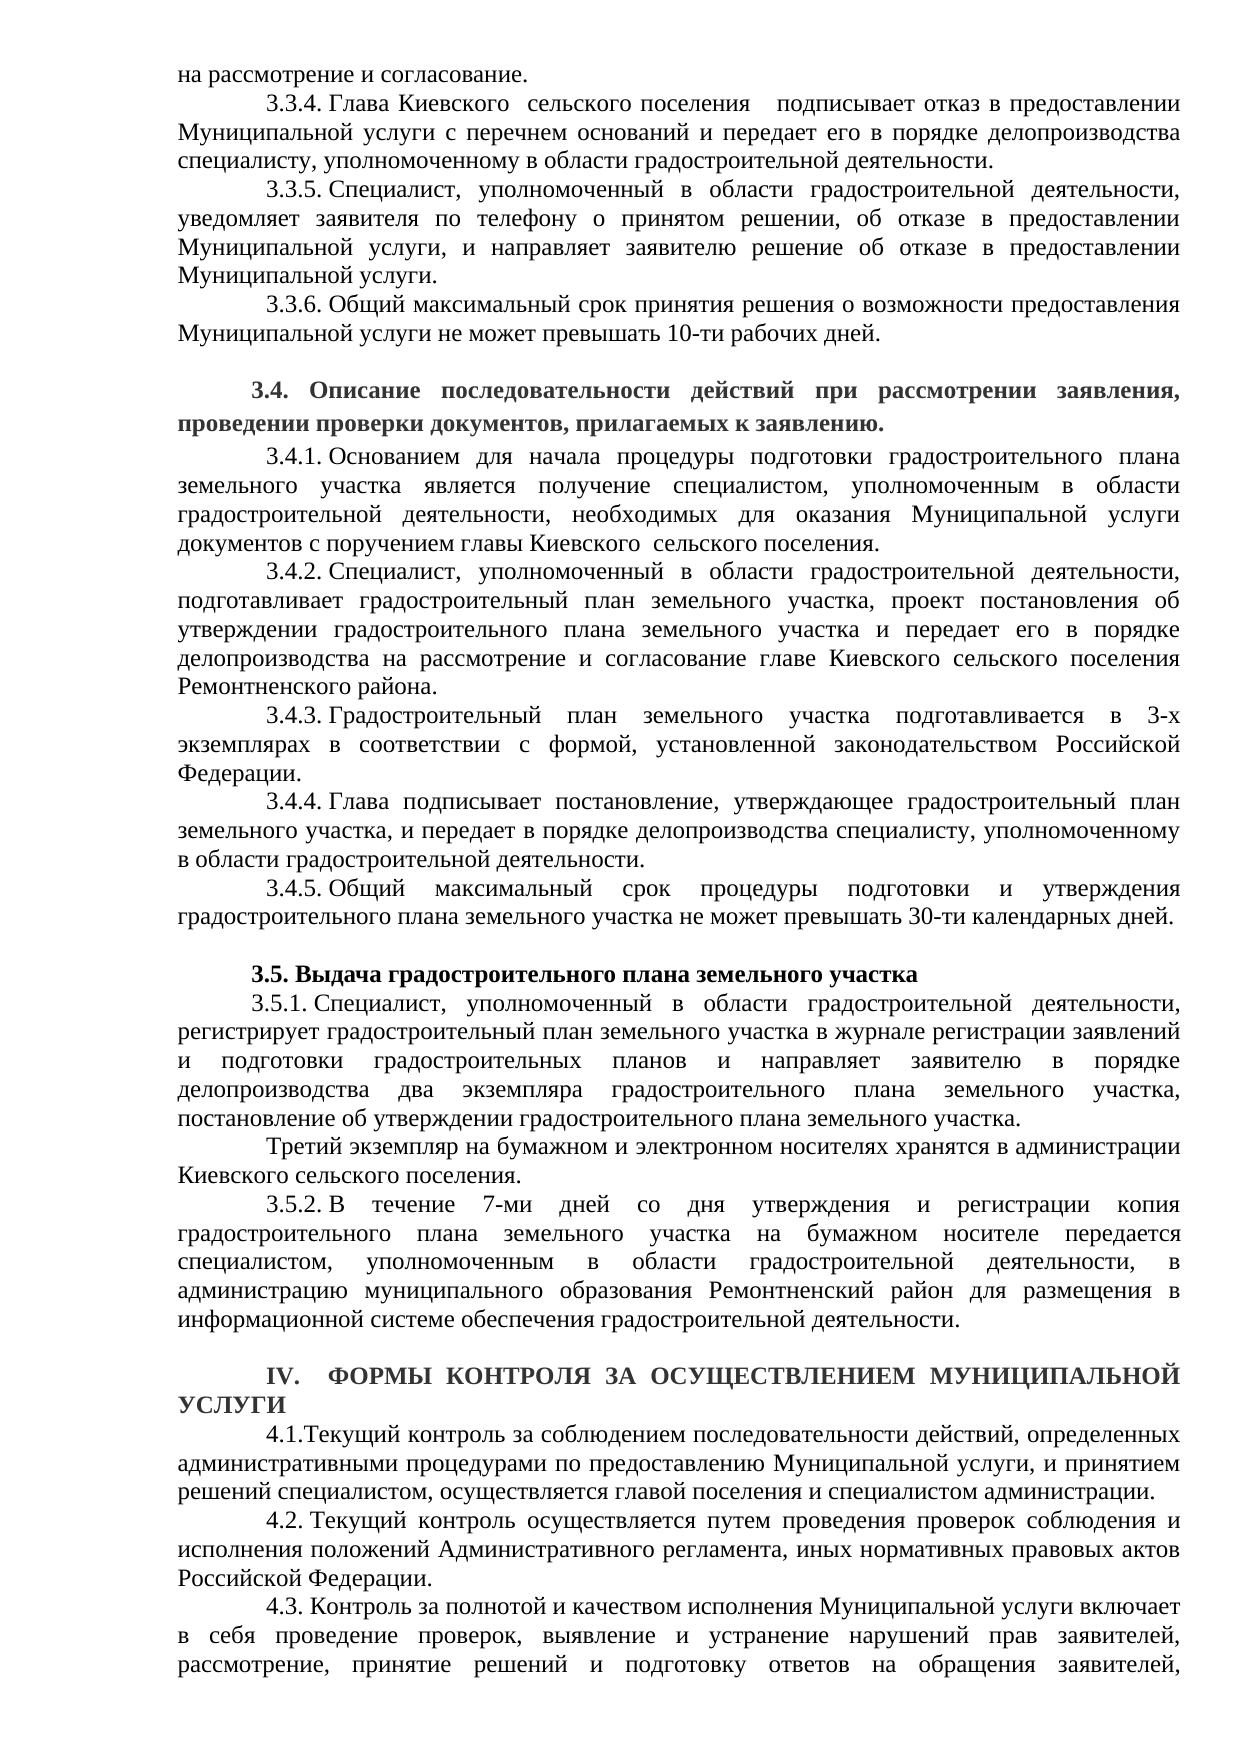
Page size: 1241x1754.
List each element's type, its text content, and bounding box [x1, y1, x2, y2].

text 3.4.1. Основанием для начала процедуры подготовки градостроительного плана земельного участка является получение специалистом, уполномоченным в области градостроительной деятельности, необходимых для оказания Муниципальной услуги документов с поручением главы Киевского сельского поселения. [177, 441, 1181, 556]
text 3.3.4. Глава Киевского сельского поселения подписывает отказ в предоставлении Муниципальной услуги с перечнем оснований и передает его в порядке делопроизводства специалисту, уполномоченному в области градостроительной деятельности. [177, 88, 1181, 174]
text 3.5. Выдача градостроительного плана земельного участка [177, 959, 1181, 988]
text 3.5.2. В течение 7-ми дней со дня утверждения и регистрации копия градостроительного плана земельного участка на бумажном носителе передается специалистом, уполномоченным в области градостроительной деятельности, в администрацию муниципального образования Ремонтненский район для размещения в информационной системе обеспечения градостроительной деятельности. [177, 1189, 1181, 1333]
text 3.3.5. Специалист, уполномоченный в области градостроительной деятельности, уведомляет заявителя по телефону о принятом решении, об отказе в предоставлении Муниципальной услуги, и направляет заявителю решение об отказе в предоставлении Муниципальной услуги. [177, 174, 1181, 289]
text IV. ФОРМЫ КОНТРОЛЯ ЗА ОСУЩЕСТВЛЕНИЕМ МУНИЦИПАЛЬНОЙ УСЛУГИ [177, 1361, 1181, 1419]
text 3.5.1. Специалист, уполномоченный в области градостроительной деятельности, регистрирует градостроительный план земельного участка в журнале регистрации заявлений и подготовки градостроительных планов и направляет заявителю в порядке делопроизводства два экземпляра градостроительного плана земельного участка, постановление об утверждении градостроительного плана земельного участка. [177, 988, 1181, 1131]
text 3.4. Описание последовательности действий при рассмотрении заявления, проведении проверки документов, прилагаемых к заявлению. [177, 375, 1181, 437]
text 3.4.2. Специалист, уполномоченный в области градостроительной деятельности, подготавливает градостроительный план земельного участка, проект постановления об утверждении градостроительного плана земельного участка и передает его в порядке делопроизводства на рассмотрение и согласование главе Киевского сельского поселения Ремонтненского района. [177, 556, 1181, 700]
text 4.2. Текущий контроль осуществляется путем проведения проверок соблюдения и исполнения положений Административного регламента, иных нормативных правовых актов Российской Федерации. [177, 1505, 1181, 1591]
text 3.4.4. Глава подписывает постановление, утверждающее градостроительный план земельного участка, и передает в порядке делопроизводства специалисту, уполномоченному в области градостроительной деятельности. [177, 786, 1181, 873]
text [177, 59, 1181, 88]
text Третий экземпляр на бумажном и электронном носителях хранятся в администрации Киевского сельского поселения. [177, 1131, 1181, 1189]
text 3.4.3. Градостроительный план земельного участка подготавливается в 3-х экземплярах в соответствии с формой, установленной законодательством Российской Федерации. [177, 700, 1181, 786]
text 3.4.5. Общий максимальный срок процедуры подготовки и утверждения градостроительного плана земельного участка не может превышать 30-ти календарных дней. [177, 873, 1181, 930]
text 3.3.6. Общий максимальный срок принятия решения о возможности предоставления Муниципальной услуги не может превышать 10-ти рабочих дней. [177, 289, 1181, 347]
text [177, 1591, 1181, 1678]
text 4.1.Текущий контроль за соблюдением последовательности действий, определенных административными процедурами по предоставлению Муниципальной услуги, и принятием решений специалистом, осуществляется главой поселения и специалистом администрации. [177, 1419, 1181, 1505]
